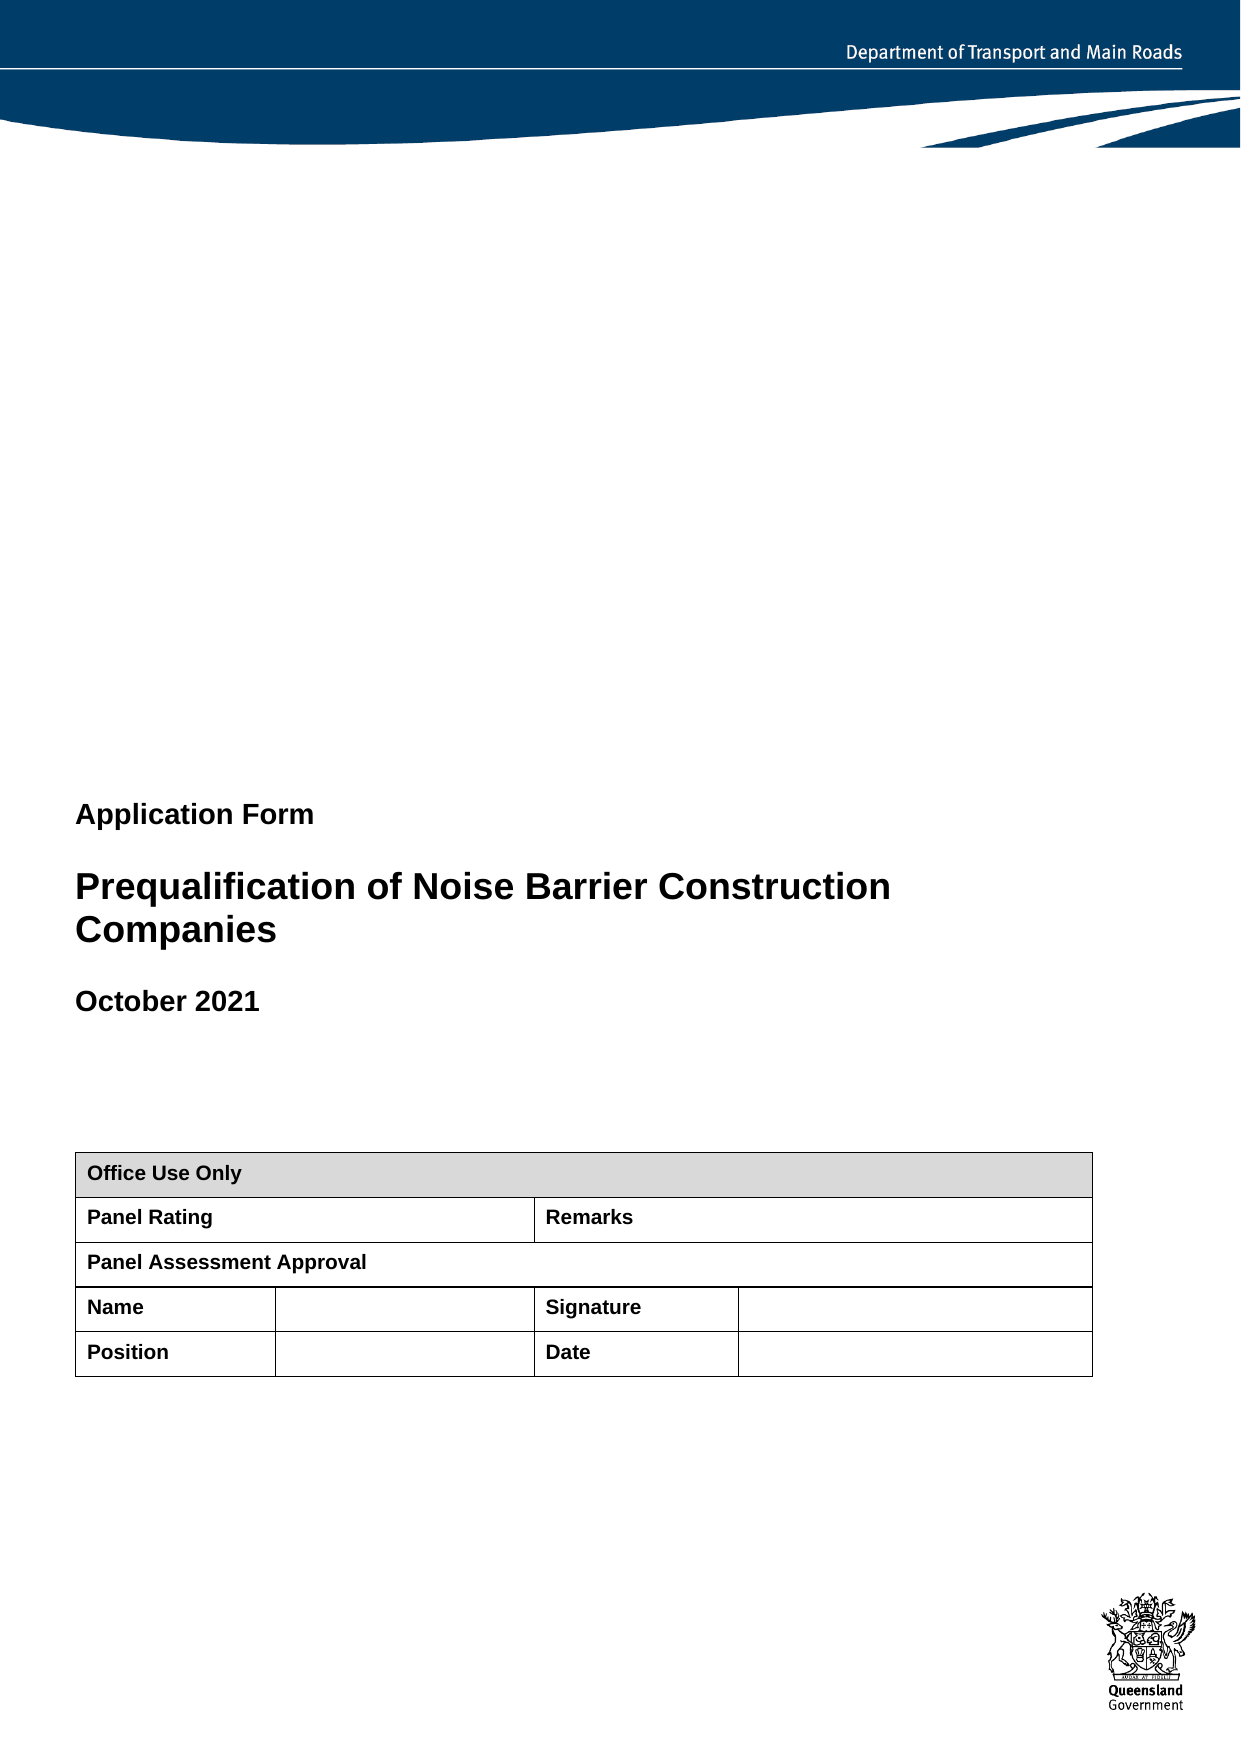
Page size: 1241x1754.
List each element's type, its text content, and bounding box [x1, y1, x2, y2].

table_header Office Use Only [76, 1153, 1092, 1197]
table_cell Panel Assessment Approval [76, 1243, 1092, 1286]
subtitle Application Form [75, 797, 1092, 831]
table_cell Remarks [535, 1198, 1092, 1242]
title Prequalification of Noise Barrier Construction Companies [75, 864, 1092, 951]
table_cell Signature [535, 1288, 738, 1331]
picture [0, 0, 1241, 1745]
table_cell [276, 1332, 534, 1376]
table_cell [739, 1288, 1092, 1331]
table_cell Position [76, 1332, 275, 1376]
table_cell Panel Rating [76, 1198, 534, 1242]
table_cell [276, 1288, 534, 1331]
table_cell Date [535, 1332, 738, 1376]
subtitle October 2021 [75, 984, 1092, 1018]
table_cell Name [76, 1288, 275, 1331]
table_cell [739, 1332, 1092, 1376]
